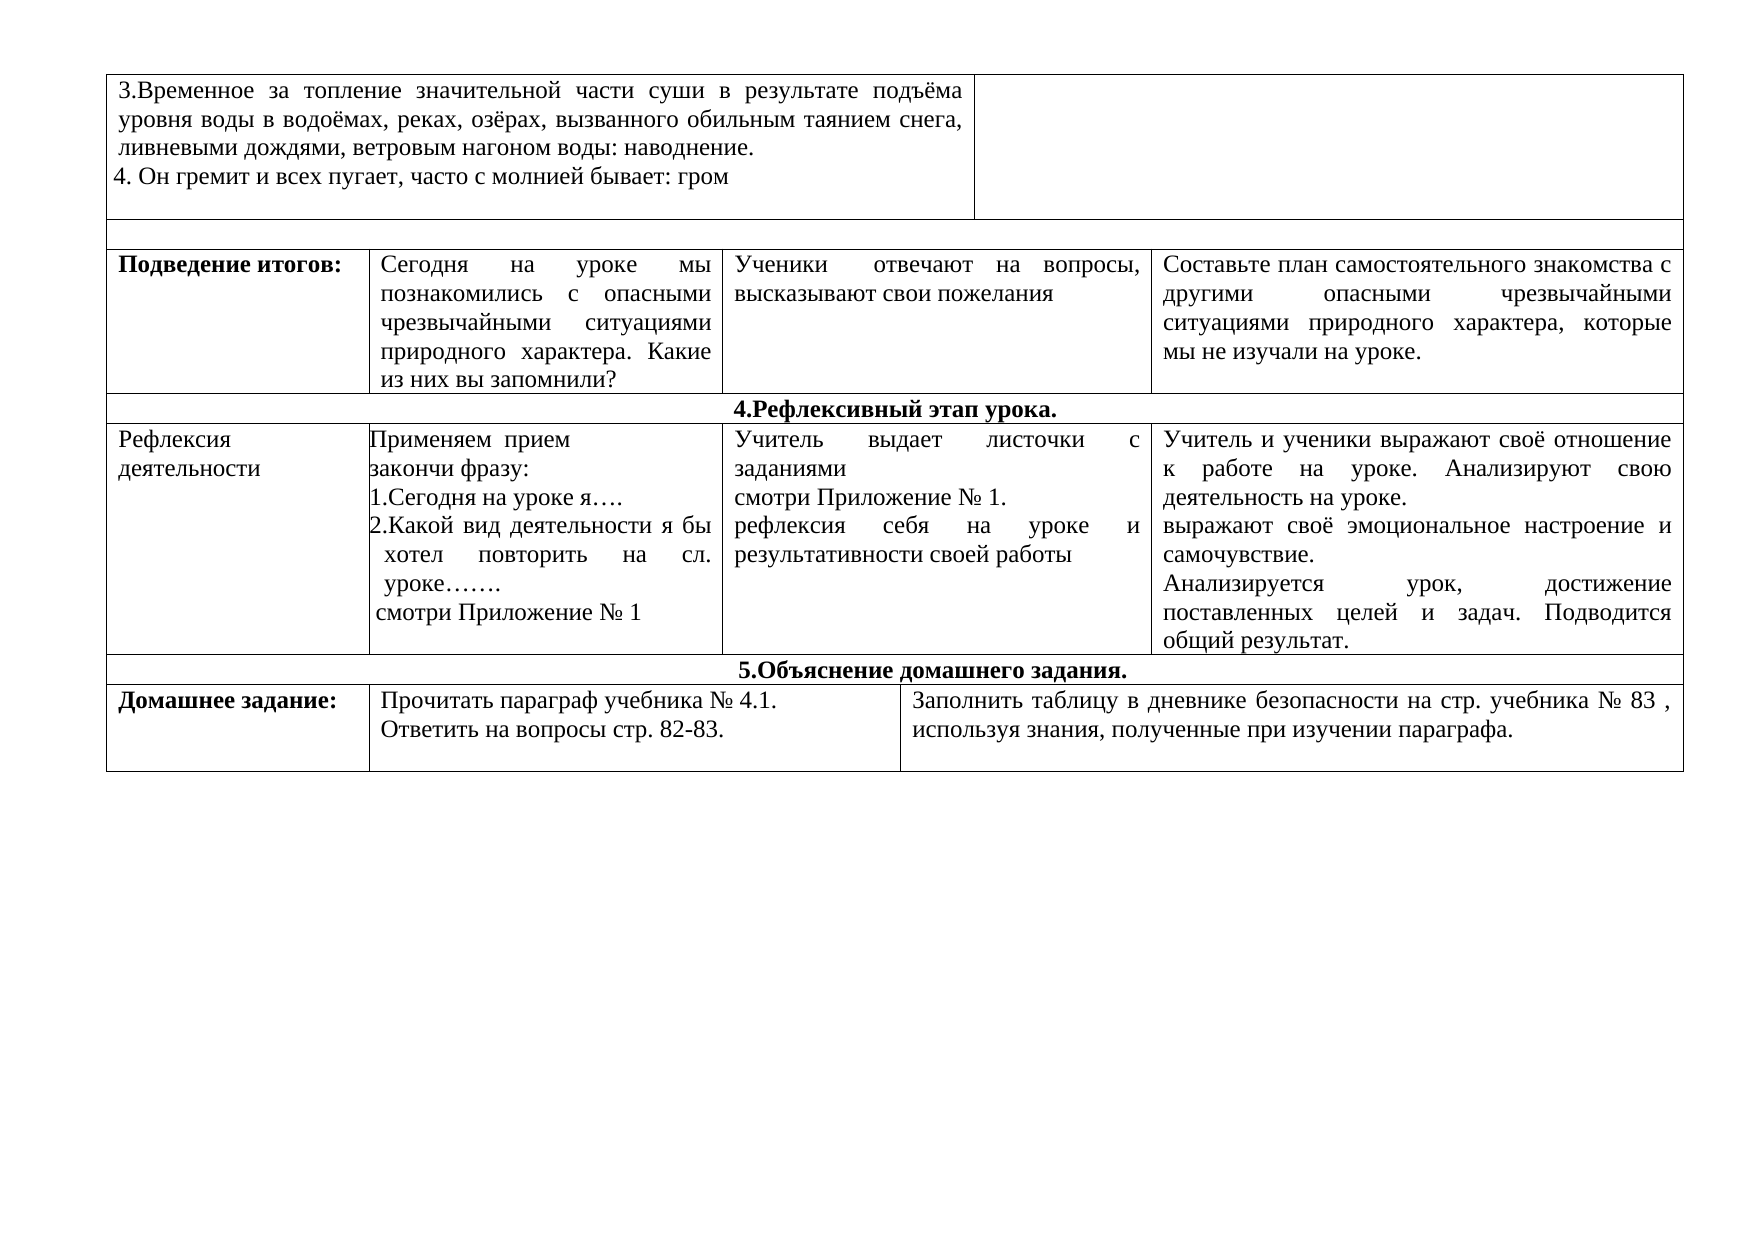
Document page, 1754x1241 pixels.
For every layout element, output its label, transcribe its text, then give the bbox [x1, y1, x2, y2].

table_cell Учитель и ученики выражают своё отношение к работе на уроке. Анализируют свою деятельность на уроке. выражают своё эмоциональное настроение и самочувствие. Анализируется урок, достижение поставленных целей и задач. Подводится общий результат. [1152, 424, 1683, 654]
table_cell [107, 75, 974, 219]
table_cell Ученики отвечают на вопросы, высказывают свои пожелания [723, 250, 1151, 393]
table_cell Прочитать параграф учебника № 4.1. Ответить на вопросы стр. 82-83. [370, 685, 900, 771]
table_cell Применяем прием закончи фразу: 1.Сегодня на уроке я…. 2.Какой вид деятельности я бы хотел повторить на сл. уроке……. смотри Приложение № 1 [370, 424, 722, 654]
table_cell [107, 220, 1683, 248]
table_cell 4.Рефлексивный этап урока. [107, 394, 1683, 423]
table_cell Заполнить таблицу в дневнике безопасности на стр. учебника № 83 , используя знания, полученные при изучении параграфа. [901, 685, 1683, 771]
table_cell Подведение итогов: [107, 250, 369, 393]
table_cell 5.Объяснение домашнего задания. [107, 655, 1683, 684]
table_cell Учитель выдает листочки с заданиями смотри Приложение № 1. рефлексия себя на уроке и результативности своей работы [723, 424, 1151, 654]
table_cell Сегодня на уроке мы познакомились с опасными чрезвычайными ситуациями природного характера. Какие из них вы запомнили? [370, 250, 722, 393]
table_cell Рефлексия деятельности [107, 424, 369, 654]
table_cell Составьте план самостоятельного знакомства с другими опасными чрезвычайными ситуациями природного характера, которые мы не изучали на уроке. [1152, 250, 1683, 393]
table_cell [975, 75, 1683, 219]
table_cell Домашнее задание: [107, 685, 369, 771]
